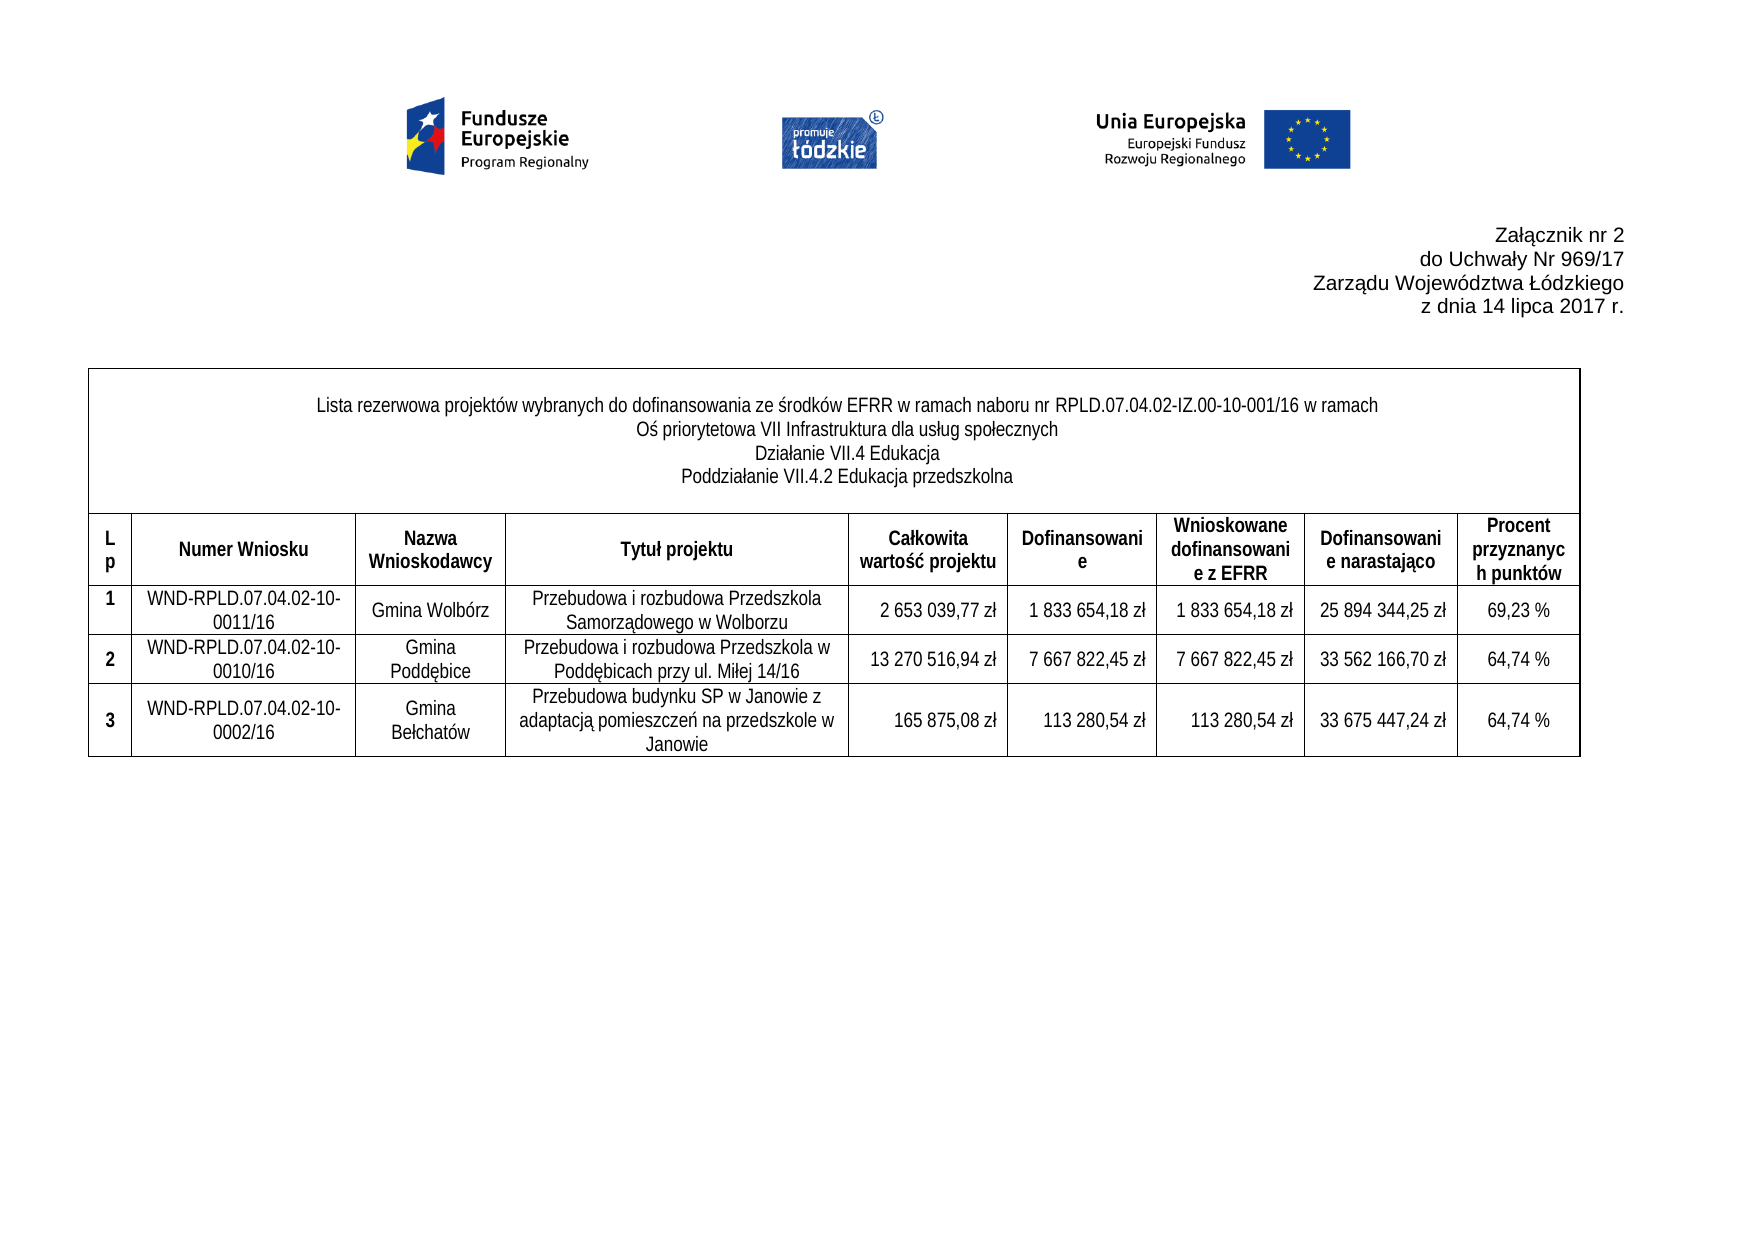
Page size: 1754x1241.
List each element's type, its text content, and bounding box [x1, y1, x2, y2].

table_cell Gmina Wolbórz [356, 586, 505, 634]
text do Uchwały Nr 969/17 [133, 246, 1624, 270]
table_cell WND-RPLD.07.04.02-10-0011/16 [132, 586, 355, 634]
table_cell Procent przyznanych punktów [1458, 514, 1579, 585]
table_cell 1 833 654,18 zł [1008, 586, 1156, 634]
table_cell 25 894 344,25 zł [1305, 586, 1457, 634]
table_cell 64,74 % [1458, 684, 1579, 756]
table_cell Lp [89, 514, 131, 585]
text z dnia 14 lipca 2017 r. [133, 294, 1624, 318]
table_cell 113 280,54 zł [1157, 684, 1304, 756]
text Zarządu Województwa Łódzkiego [133, 270, 1624, 294]
table_cell Dofinansowanie [1008, 514, 1156, 585]
table_cell 2 [89, 635, 131, 683]
table_cell Wnioskowane dofinansowanie z EFRR [1157, 514, 1304, 585]
text Załącznik nr 2 [133, 222, 1624, 246]
table_cell 33 675 447,24 zł [1305, 684, 1457, 756]
table_cell Przebudowa i rozbudowa Przedszkola w Poddębicach przy ul. Miłej 14/16 [506, 635, 848, 683]
table_cell Całkowita wartość projektu [849, 514, 1007, 585]
table_cell 113 280,54 zł [1008, 684, 1156, 756]
table_cell 2 653 039,77 zł [849, 586, 1007, 634]
table_cell 1 833 654,18 zł [1157, 586, 1304, 634]
table_cell Numer Wniosku [132, 514, 355, 585]
table_cell 7 667 822,45 zł [1157, 635, 1304, 683]
table_cell Nazwa Wnioskodawcy [356, 514, 505, 585]
table_cell 69,23 % [1458, 586, 1579, 634]
table_cell 7 667 822,45 zł [1008, 635, 1156, 683]
table_cell 64,74 % [1458, 635, 1579, 683]
table_cell Tytuł projektu [506, 514, 848, 585]
table_cell 1 [89, 586, 131, 634]
table_header Lista rezerwowa projektów wybranych do dofinansowania ze środków EFRR w ramach naboru nr RPLD.07.04.02-IZ.00-10-001/16 w ramach Oś priorytetowa VII Infrastruktura dla usług społecznych Działanie VII.4 Edukacja Poddziałanie VII.4.2 Edukacja przedszkolna [89, 369, 1579, 512]
table_cell 3 [89, 684, 131, 756]
picture [406, 97, 1351, 175]
table_cell Przebudowa i rozbudowa Przedszkola Samorządowego w Wolborzu [506, 586, 848, 634]
table_cell 165 875,08 zł [849, 684, 1007, 756]
table_cell WND-RPLD.07.04.02-10-0002/16 [132, 684, 355, 756]
table_cell 13 270 516,94 zł [849, 635, 1007, 683]
table_cell 33 562 166,70 zł [1305, 635, 1457, 683]
table_cell WND-RPLD.07.04.02-10-0010/16 [132, 635, 355, 683]
table_cell Przebudowa budynku SP w Janowie z adaptacją pomieszczeń na przedszkole w Janowie [506, 684, 848, 756]
table_cell Gmina Bełchatów [356, 684, 505, 756]
table_cell Gmina Poddębice [356, 635, 505, 683]
table_cell Dofinansowanie narastająco [1305, 514, 1457, 585]
